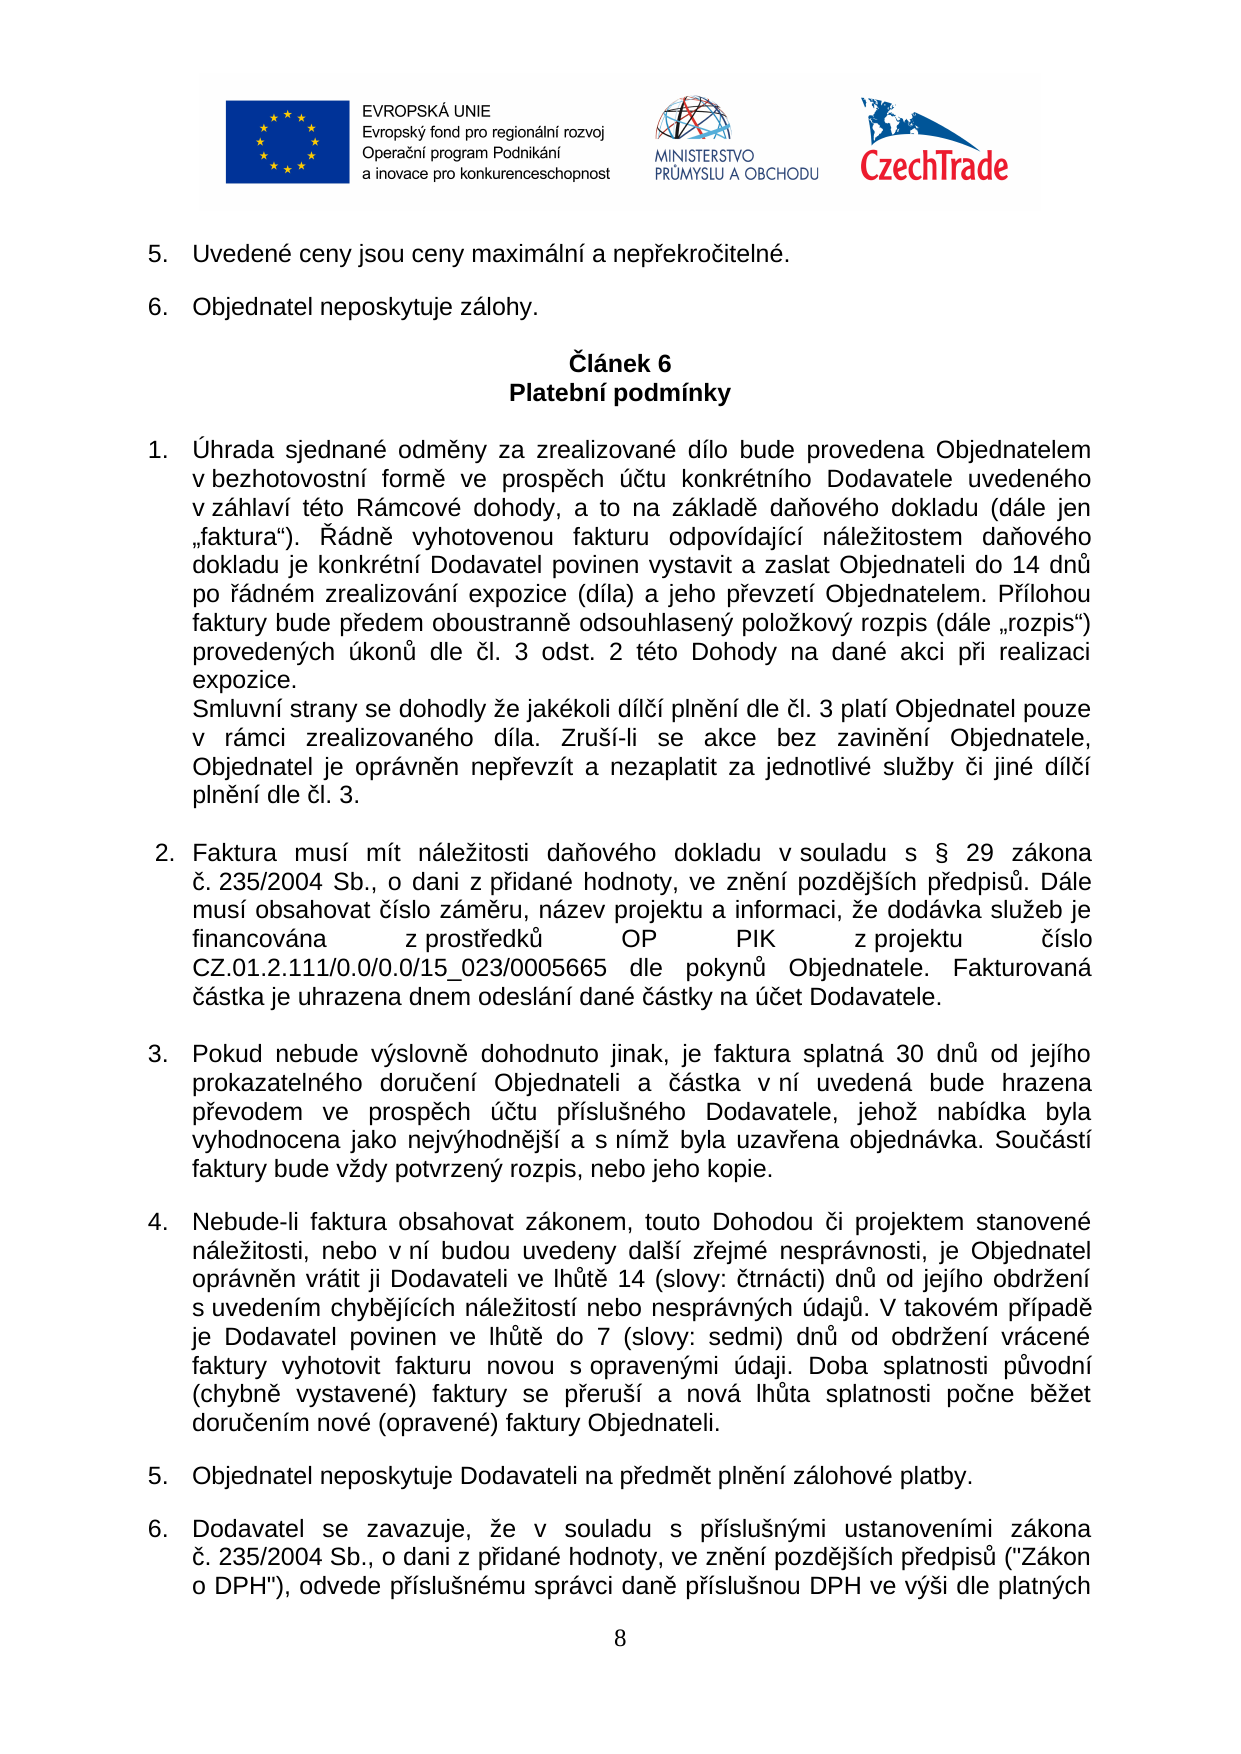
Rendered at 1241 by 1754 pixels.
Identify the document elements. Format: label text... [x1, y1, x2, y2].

text Platební podmínky [148, 378, 1093, 407]
list Objednatel neposkytuje Dodavateli na předmět plnění zálohové platby. [148, 1461, 1093, 1489]
list Objednatel neposkytuje zálohy. [148, 292, 1093, 320]
picture [199, 73, 1042, 211]
list Nebude-li faktura obsahovat zákonem, touto Dohodou či projektem stanovené náležitosti, nebo v ní budou uvedeny další zřejmé nesprávnosti, je Objednatel oprávněn vrátit ji Dodavateli ve lhůtě 14 (slovy: čtrnácti) dnů od jejího obdržení s uvedením chybějících náležitostí nebo nesprávných údajů. V takovém případě je Dodavatel povinen ve lhůtě do 7 (slovy: sedmi) dnů od obdržení vrácené faktury vyhotovit fakturu novou s opravenými údaji. Doba splatnosti původní (chybně vystavené) faktury se přeruší a nová lhůta splatnosti počne běžet doručením nové (opravené) faktury Objednateli. [148, 1207, 1093, 1437]
list Faktura musí mít náležitosti daňového dokladu v souladu s § 29 zákona č. 235/2004 Sb., o dani z přidané hodnoty, ve znění pozdějších předpisů. Dále musí obsahovat číslo záměru, název projektu a informaci, že dodávka služeb je financována z prostředků OP PIK z projektu číslo CZ.01.2.111/0.0/0.0/15_023/0005665 dle pokynů Objednatele. Fakturovaná částka je uhrazena dnem odeslání dané částky na účet Dodavatele. [154, 838, 1093, 1010]
text Článek 6 [148, 349, 1093, 378]
text Smluvní strany se dohodly že jakékoli dílčí plnění dle čl. 3 platí Objednatel pouze v rámci zrealizovaného díla. Zruší-li se akce bez zavinění Objednatele, Objednatel je oprávněn nepřevzít a nezaplatit za jednotlivé služby či jiné dílčí plnění dle čl. 3. [192, 694, 1093, 809]
list Úhrada sjednané odměny za zrealizované dílo bude provedena Objednatelem v bezhotovostní formě ve prospěch účtu konkrétního Dodavatele uvedeného v záhlaví této Rámcové dohody, a to na základě daňového dokladu (dále jen „faktura“). Řádně vyhotovenou fakturu odpovídající náležitostem daňového dokladu je konkrétní Dodavatel povinen vystavit a zaslat Objednateli do 14 dnů po řádném zrealizování expozice (díla) a jeho převzetí Objednatelem. Přílohou faktury bude předem oboustranně odsouhlasený položkový rozpis (dále „rozpis“) provedených úkonů dle čl. 3 odst. 2 této Dohody na dané akci při realizaci expozice. [148, 435, 1093, 694]
list Pokud nebude výslovně dohodnuto jinak, je faktura splatná 30 dnů od jejího prokazatelného doručení Objednateli a částka v ní uvedená bude hrazena převodem ve prospěch účtu příslušného Dodavatele, jehož nabídka byla vyhodnocena jako nejvýhodnější a s nímž byla uzavřena objednávka. Součástí faktury bude vždy potvrzený rozpis, nebo jeho kopie. [148, 1039, 1093, 1183]
list Uvedené ceny jsou ceny maximální a nepřekročitelné. [148, 239, 1093, 268]
